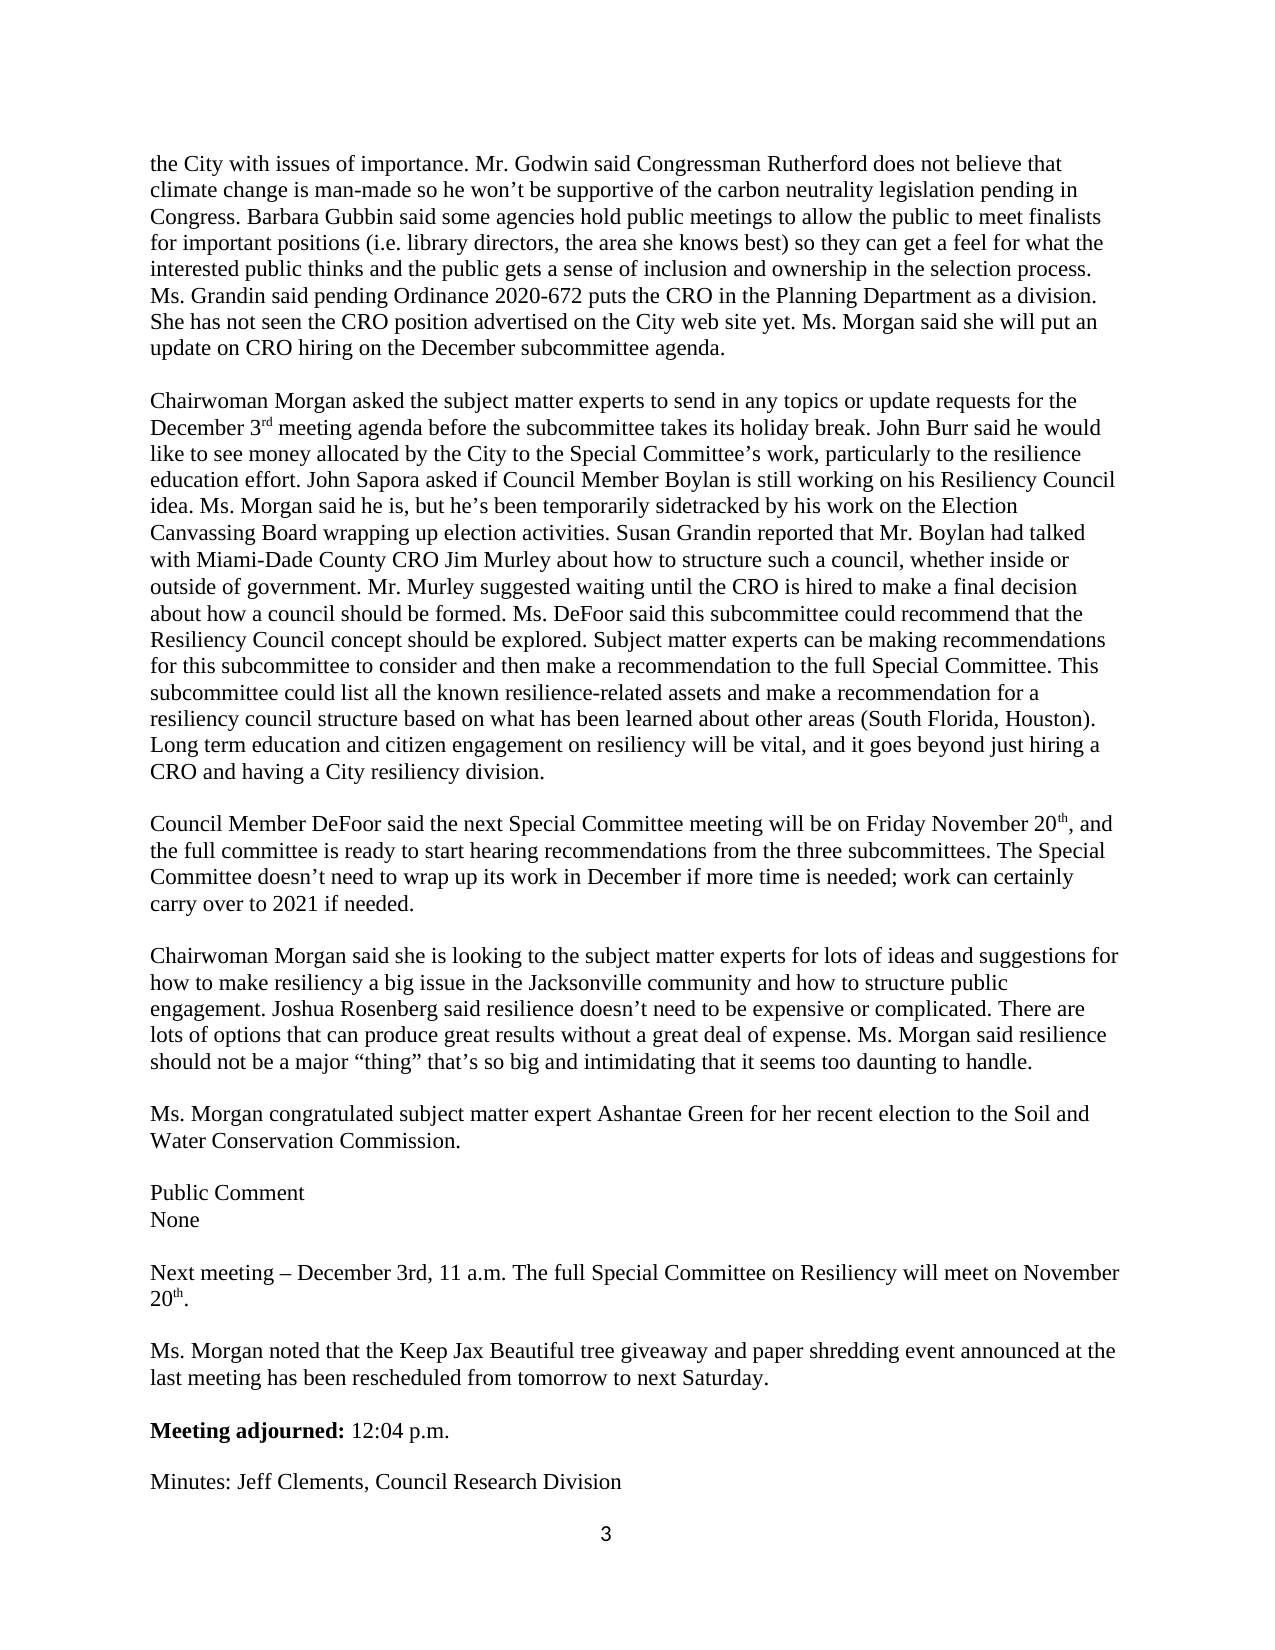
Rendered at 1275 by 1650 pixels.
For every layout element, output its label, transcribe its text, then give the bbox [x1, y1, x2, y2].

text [150, 150, 1125, 361]
text Minutes: Jeff Clements, Council Research Division [150, 1468, 1125, 1494]
text Next meeting – December 3rd, 11 a.m. The full Special Committee on Resiliency will meet on November 20th. [150, 1258, 1125, 1311]
text Meeting adjourned: 12:04 p.m. [150, 1417, 1125, 1443]
text Ms. Morgan congratulated subject matter expert Ashantae Green for her recent election to the Soil and Water Conservation Commission. [150, 1100, 1125, 1153]
text None [150, 1206, 1125, 1232]
text Chairwoman Morgan said she is looking to the subject matter experts for lots of ideas and suggestions for how to make resiliency a big issue in the Jacksonville community and how to structure public engagement. Joshua Rosenberg said resilience doesn’t need to be expensive or complicated. There are lots of options that can produce great results without a great deal of expense. Ms. Morgan said resilience should not be a major “thing” that’s so big and intimidating that it seems too daunting to handle. [150, 942, 1125, 1074]
text Council Member DeFoor said the next Special Committee meeting will be on Friday November 20th, and the full committee is ready to start hearing recommendations from the three subcommittees. The Special Committee doesn’t need to wrap up its work in December if more time is needed; work can certainly carry over to 2021 if needed. [150, 811, 1125, 916]
text Ms. Morgan noted that the Keep Jax Beautiful tree giveaway and paper shredding event announced at the last meeting has been rescheduled from tomorrow to next Saturday. [150, 1338, 1125, 1390]
text Chairwoman Morgan asked the subject matter experts to send in any topics or update requests for the December 3rd meeting agenda before the subcommittee takes its holiday break. John Burr said he would like to see money allocated by the City to the Special Committee’s work, particularly to the resilience education effort. John Sapora asked if Council Member Boylan is still working on his Resiliency Council idea. Ms. Morgan said he is, but he’s been temporarily sidetracked by his work on the Election Canvassing Board wrapping up election activities. Susan Grandin reported that Mr. Boylan had talked with Miami-Dade County CRO Jim Murley about how to structure such a council, whether inside or outside of government. Mr. Murley suggested waiting until the CRO is hired to make a final decision about how a council should be formed. Ms. DeFoor said this subcommittee could recommend that the Resiliency Council concept should be explored. Subject matter experts can be making recommendations for this subcommittee to consider and then make a recommendation to the full Special Committee. This subcommittee could list all the known resilience-related assets and make a recommendation for a resiliency council structure based on what has been learned about other areas (South Florida, Houston). Long term education and citizen engagement on resiliency will be vital, and it goes beyond just hiring a CRO and having a City resiliency division. [150, 387, 1125, 784]
text Public Comment [150, 1179, 1125, 1206]
